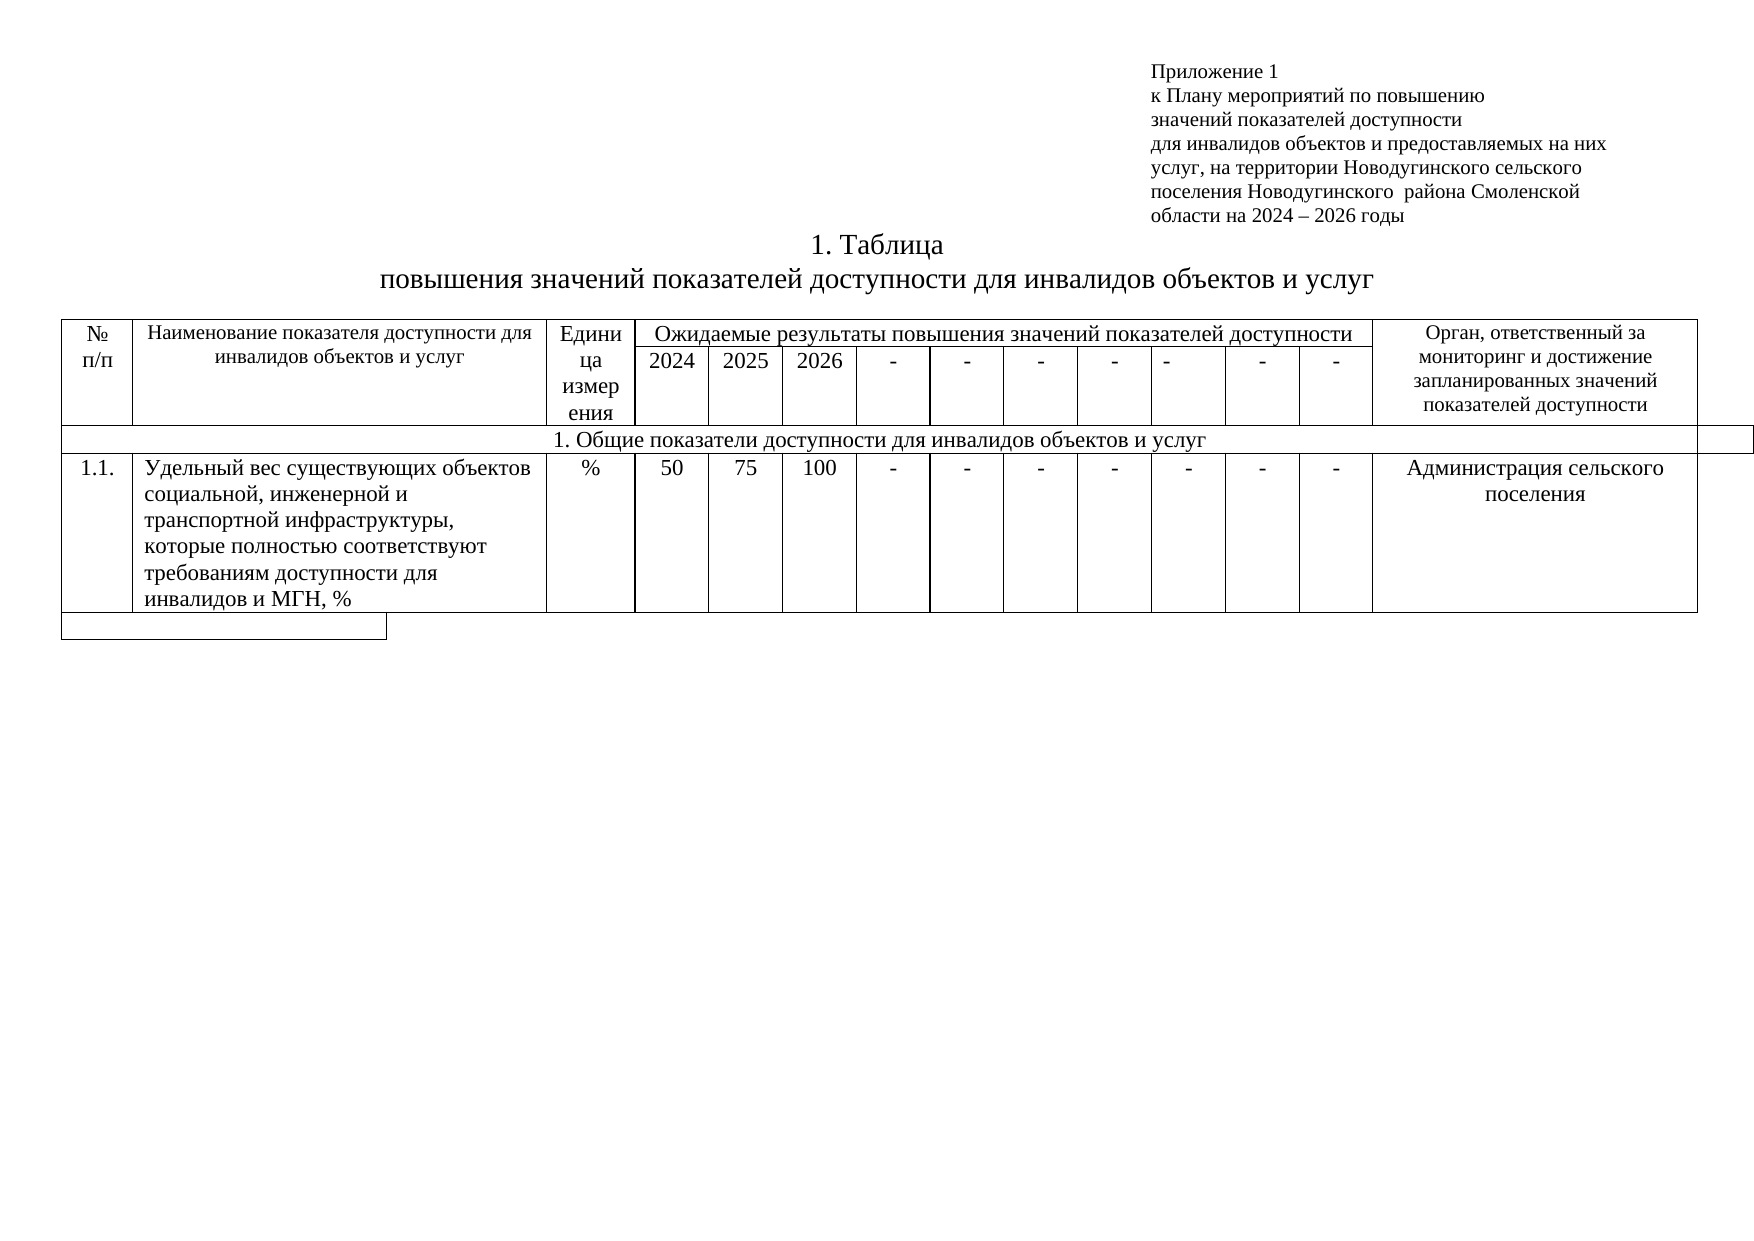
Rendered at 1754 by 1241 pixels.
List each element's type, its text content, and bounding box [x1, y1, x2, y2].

table_cell 1.1. [62, 454, 132, 612]
table_cell - [1078, 347, 1151, 425]
table_cell 1. Общие показатели доступности для инвалидов объектов и услуг [62, 426, 1697, 452]
table_cell - [1004, 454, 1077, 612]
table_cell - [1300, 454, 1372, 612]
table_cell Администрация сельского поселения [1373, 454, 1697, 612]
table_cell 75 [709, 454, 782, 612]
table_cell - [1078, 454, 1151, 612]
table_cell 2024 [636, 347, 708, 425]
table_cell 2026 [783, 347, 856, 425]
table_cell Удельный вес существующих объектов социальной, инженерной и транспортной инфраструктуры, которые полностью соответствуют требованиям доступности для инвалидов и МГН, % [133, 454, 546, 612]
table_cell 2025 [709, 347, 782, 425]
table_cell - [1300, 347, 1372, 425]
table_cell - [857, 454, 929, 612]
table_cell [62, 613, 386, 639]
table_cell % [547, 454, 634, 612]
text для инвалидов объектов и предоставляемых на них услуг, на территории Новодугинского сельского поселения Новодугинского района Смоленской области на 2024 – 2026 годы [1151, 131, 1636, 227]
table_cell 100 [783, 454, 856, 612]
text повышения значений показателей доступности для инвалидов объектов и услуг [118, 261, 1636, 294]
table_cell [1698, 426, 1753, 452]
text Приложение 1 [1151, 59, 1636, 83]
table_header Наименование показателя доступности для инвалидов объектов и услуг [133, 320, 546, 425]
table_header Орган, ответственный за мониторинг и достижение запланированных значений показателей доступности [1373, 320, 1697, 425]
text 1. Таблица [118, 227, 1636, 261]
table_header Единица измерения [547, 320, 634, 425]
table_cell - [1152, 454, 1225, 612]
table_cell - [1226, 454, 1299, 612]
table_cell 50 [636, 454, 708, 612]
table_header Ожидаемые результаты повышения значений показателей доступности [636, 320, 1372, 346]
table_cell - [1004, 347, 1077, 425]
table_cell - [1152, 347, 1225, 425]
table_cell - [931, 454, 1003, 612]
text значений показателей доступности [1151, 107, 1636, 131]
table_header № п/п [62, 320, 132, 425]
table_cell - [857, 347, 929, 425]
text к Плану мероприятий по повышению [1151, 83, 1636, 107]
table_cell - [931, 347, 1003, 425]
table_cell - [1226, 347, 1299, 425]
